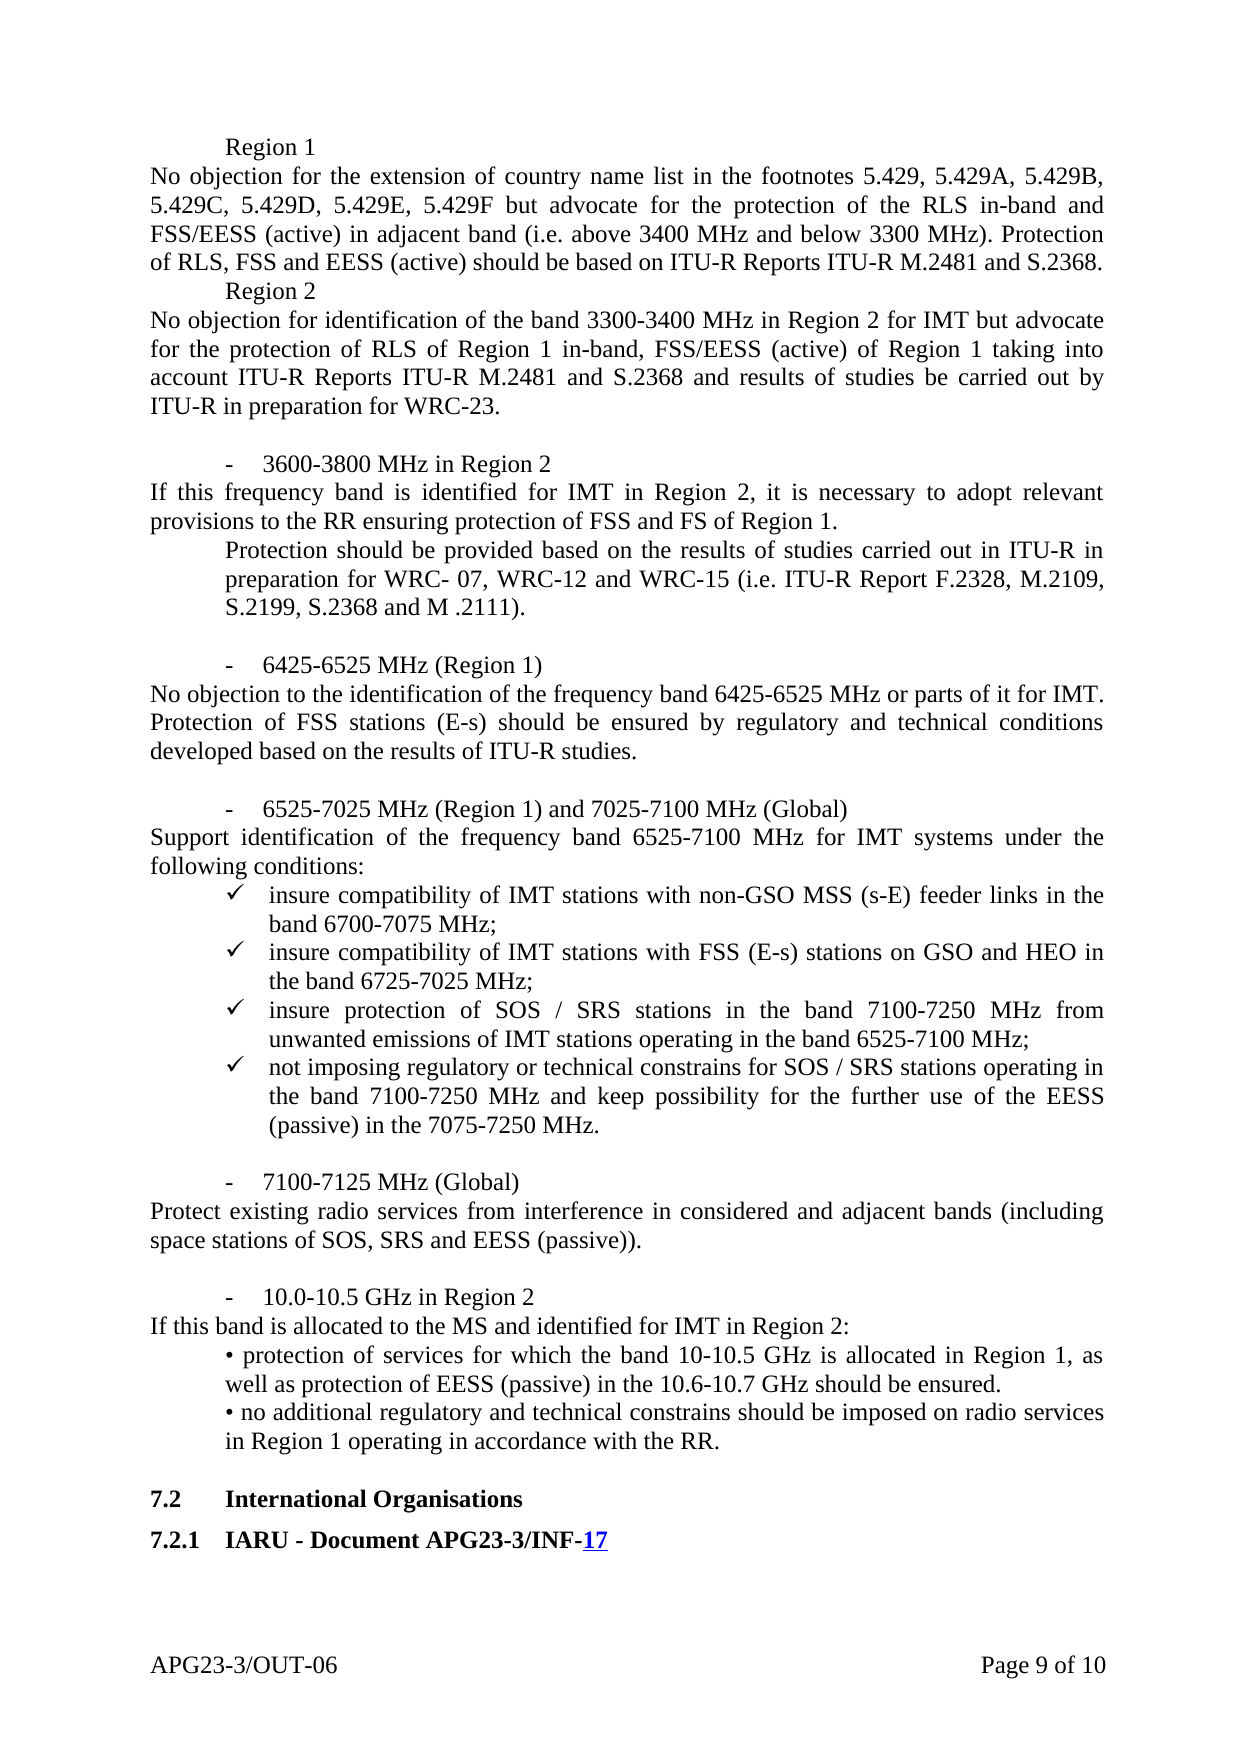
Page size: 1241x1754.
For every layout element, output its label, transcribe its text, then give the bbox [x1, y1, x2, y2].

list 3600-3800 MHz in Region 2 [225, 449, 1105, 477]
text Region 2 [225, 276, 1105, 305]
list insure compatibility of IMT stations with non-GSO MSS (s-E) feeder links in the band 6700-7075 MHz; [225, 880, 1105, 937]
list 7100-7125 MHz (Global) [225, 1167, 1105, 1196]
list insure protection of SOS / SRS stations in the band 7100-7250 MHz from unwanted emissions of IMT stations operating in the band 6525-7100 MHz; [225, 995, 1105, 1052]
text If this band is allocated to the MS and identified for IMT in Region 2: [150, 1311, 1105, 1340]
text No objection for the extension of country name list in the footnotes 5.429, 5.429A, 5.429B, 5.429C, 5.429D, 5.429E, 5.429F but advocate for the protection of the RLS in-band and FSS/EESS (active) in adjacent band (i.e. above 3400 MHz and below 3300 MHz). Protection of RLS, FSS and EESS (active) should be based on ITU-R Reports ITU-R M.2481 and S.2368. [150, 161, 1105, 276]
text No objection to the identification of the frequency band 6425-6525 MHz or parts of it for IMT. Protection of FSS stations (E-s) should be ensured by regulatory and technical conditions developed based on the results of ITU-R studies. [150, 679, 1105, 765]
text If this frequency band is identified for IMT in Region 2, it is necessary to adopt relevant provisions to the RR ensuring protection of FSS and FS of Region 1. [150, 477, 1105, 535]
list 6525-7025 MHz (Region 1) and 7025-7100 MHz (Global) [225, 794, 1105, 822]
list 10.0-10.5 GHz in Region 2 [225, 1282, 1105, 1311]
list not imposing regulatory or technical constrains for SOS / SRS stations operating in the band 7100-7250 MHz and keep possibility for the further use of the EESS (passive) in the 7075-7250 MHz. [225, 1052, 1105, 1139]
text 7.2.1 IARU - Document APG23-3/INF-17 [150, 1525, 1105, 1554]
text • no additional regulatory and technical constrains should be imposed on radio services in Region 1 operating in accordance with the RR. [225, 1397, 1105, 1455]
text Protection should be provided based on the results of studies carried out in ITU-R in preparation for WRC- 07, WRC-12 and WRC-15 (i.e. ITU-R Report F.2328, M.2109, S.2199, S.2368 and M .2111). [225, 535, 1105, 621]
text Support identification of the frequency band 6525-7100 MHz for IMT systems under the following conditions: [150, 822, 1105, 880]
list 6425-6525 MHz (Region 1) [225, 650, 1105, 679]
list insure compatibility of IMT stations with FSS (E-s) stations on GSO and HEO in the band 6725-7025 MHz; [225, 937, 1105, 995]
text Region 1 [225, 132, 1105, 161]
text No objection for identification of the band 3300-3400 MHz in Region 2 for IMT but advocate for the protection of RLS of Region 1 in-band, FSS/EESS (active) of Region 1 taking into account ITU-R Reports ITU-R M.2481 and S.2368 and results of studies be carried out by ITU-R in preparation for WRC-23. [150, 305, 1105, 420]
text Protect existing radio services from interference in considered and adjacent bands (including space stations of SOS, SRS and EESS (passive)). [150, 1196, 1105, 1254]
text 7.2 International Organisations [150, 1484, 1105, 1512]
text • protection of services for which the band 10-10.5 GHz is allocated in Region 1, as well as protection of EESS (passive) in the 10.6-10.7 GHz should be ensured. [225, 1340, 1105, 1397]
